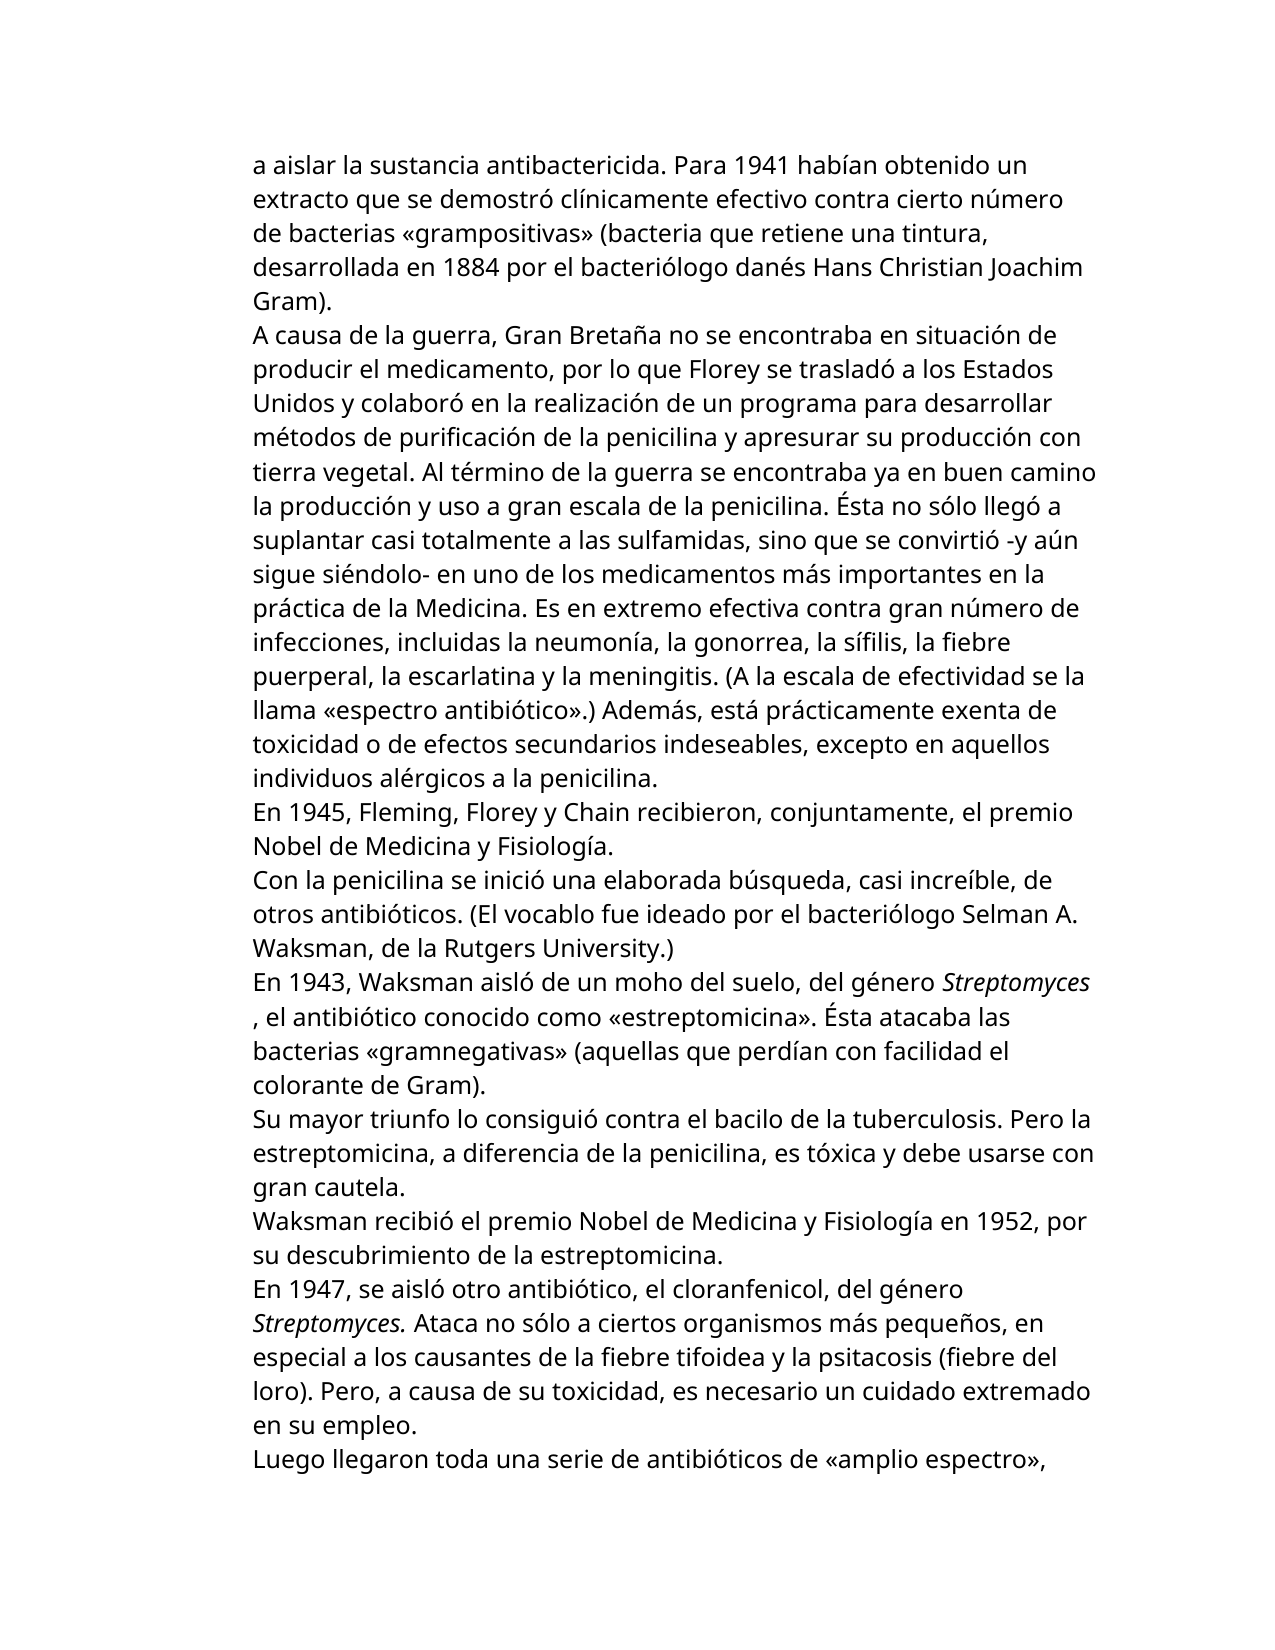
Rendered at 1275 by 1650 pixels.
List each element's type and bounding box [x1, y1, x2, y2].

text [252, 148, 1098, 1476]
